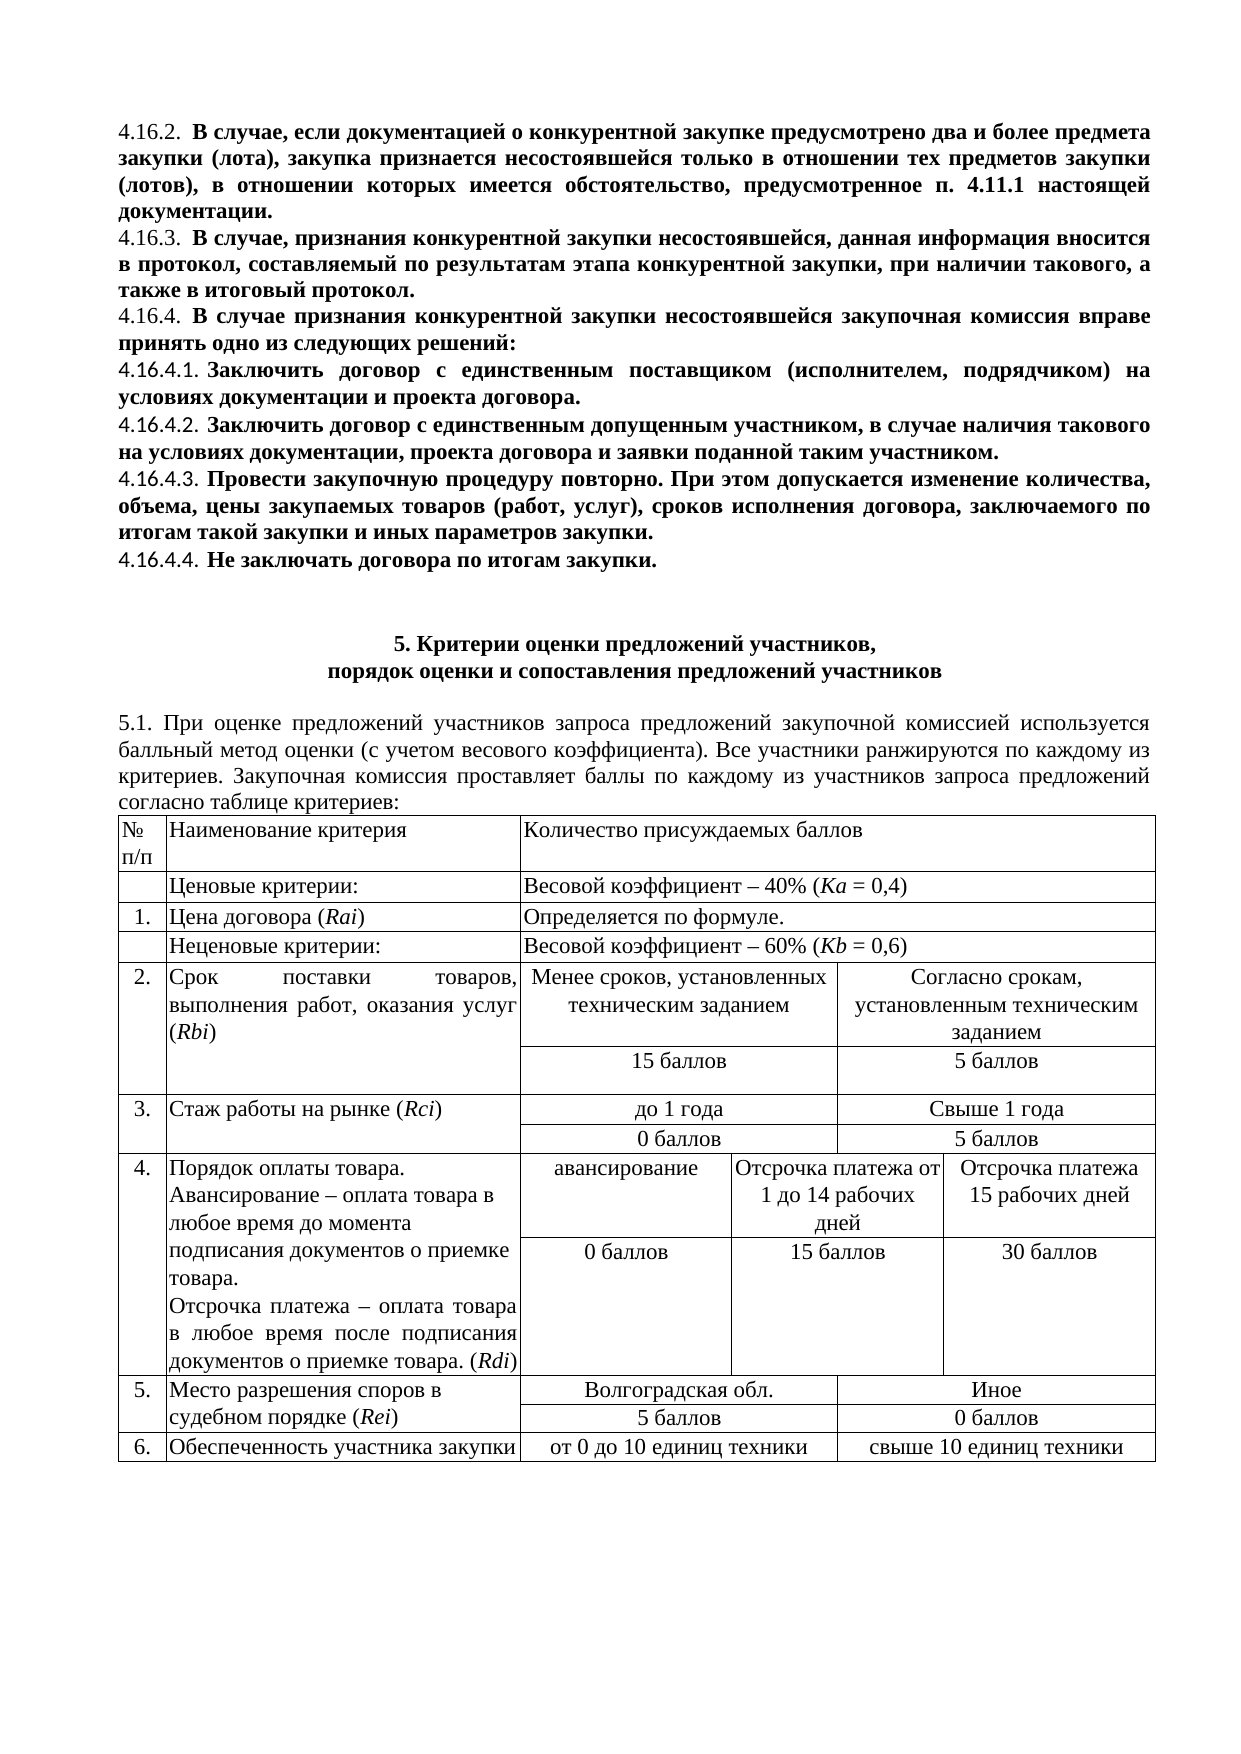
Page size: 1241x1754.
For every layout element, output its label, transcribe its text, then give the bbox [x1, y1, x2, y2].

table_cell 5 баллов [838, 1047, 1155, 1093]
table_cell 15 баллов [732, 1238, 943, 1375]
table_cell Согласно срокам, установленным техническим заданием [838, 963, 1155, 1046]
table_cell Весовой коэффициент – 60% (Кb = 0,6) [521, 932, 1155, 962]
list Не заключать договора по итогам закупки. [118, 545, 1152, 573]
list В случае, если документацией о конкурентной закупке предусмотрено два и более предмета закупки (лота), закупка признается несостоявшейся только в отношении тех предметов закупки (лотов), в отношении которых имеется обстоятельство, предусмотренное п. 4.11.1 настоящей документации. [118, 118, 1152, 223]
table_cell 1. [119, 903, 166, 931]
table_cell Цена договора (Rai) [167, 903, 520, 931]
list Провести закупочную процедуру повторно. При этом допускается изменение количества, объема, цены закупаемых товаров (работ, услуг), сроков исполнения договора, заключаемого по итогам такой закупки и иных параметров закупки. [118, 464, 1152, 545]
table_cell Менее сроков, установленных техническим заданием [521, 963, 837, 1046]
table_cell авансирование [521, 1154, 731, 1237]
list Заключить договор с единственным допущенным участником, в случае наличия такового на условиях документации, проекта договора и заявки поданной таким участником. [118, 410, 1152, 464]
table_cell Отсрочка платежа от 1 до 14 рабочих дней [732, 1154, 943, 1237]
table_cell Волгоградская обл. [521, 1376, 837, 1403]
table_cell [119, 932, 166, 962]
table_cell 5 баллов [521, 1405, 837, 1432]
table_cell свыше 10 единиц техники [838, 1433, 1155, 1461]
table_cell от 0 до 10 единиц техники [521, 1433, 837, 1461]
table_header № п/п [119, 816, 166, 871]
table_header Наименование критерия [167, 816, 520, 871]
text порядок оценки и сопоставления предложений участников [118, 657, 1152, 683]
table_cell [119, 872, 166, 902]
table_cell 0 баллов [521, 1238, 731, 1375]
table_cell 3. [119, 1095, 166, 1153]
table_cell Неценовые критерии: [167, 932, 520, 962]
table_cell Определяется по формуле. [521, 903, 1155, 931]
table_cell 30 баллов [944, 1238, 1155, 1375]
table_cell до 1 года [521, 1095, 837, 1124]
table_cell Иное [838, 1376, 1155, 1403]
list Заключить договор с единственным поставщиком (исполнителем, подрядчиком) на условиях документации и проекта договора. [118, 355, 1152, 410]
text 5. Критерии оценки предложений участников, [118, 630, 1152, 657]
table_cell Весовой коэффициент – 40% (Ка = 0,4) [521, 872, 1155, 902]
table_cell 0 баллов [838, 1405, 1155, 1432]
text 5.1. При оценке предложений участников запроса предложений закупочной комиссией используется балльный метод оценки (с учетом весового коэффициента). Все участники ранжируются по каждому из критериев. Закупочная комиссия проставляет баллы по каждому из участников запроса предложений согласно таблице критериев: [118, 709, 1152, 815]
table_cell 6. [119, 1433, 166, 1461]
table_cell 5 баллов [838, 1125, 1155, 1153]
table_cell 4. [119, 1154, 166, 1375]
table_cell Порядок оплаты товара. Авансирование – оплата товара в любое время до момента подписания документов о приемке товара. Отсрочка платежа – оплата товара в любое время после подписания документов о приемке товара. (Rdi) [167, 1154, 520, 1375]
table_cell 5. [119, 1376, 166, 1432]
table_cell Ценовые критерии: [167, 872, 520, 902]
list В случае признания конкурентной закупки несостоявшейся закупочная комиссия вправе принять одно из следующих решений: [118, 303, 1152, 355]
table_header Количество присуждаемых баллов [521, 816, 1155, 871]
list В случае, признания конкурентной закупки несостоявшейся, данная информация вносится в протокол, составляемый по результатам этапа конкурентной закупки, при наличии такового, а также в итоговый протокол. [118, 223, 1152, 303]
table_cell Отсрочка платежа 15 рабочих дней [944, 1154, 1155, 1237]
table_cell 0 баллов [521, 1125, 837, 1153]
table_cell 2. [119, 963, 166, 1093]
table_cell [167, 1433, 520, 1461]
table_cell Место разрешения споров в судебном порядке (Rei) [167, 1376, 520, 1432]
table_cell Свыше 1 года [838, 1095, 1155, 1124]
table_cell 15 баллов [521, 1047, 837, 1093]
table_cell Стаж работы на рынке (Rci) [167, 1095, 520, 1153]
table_cell Срок поставки товаров, выполнения работ, оказания услуг (Rbi) [167, 963, 520, 1093]
